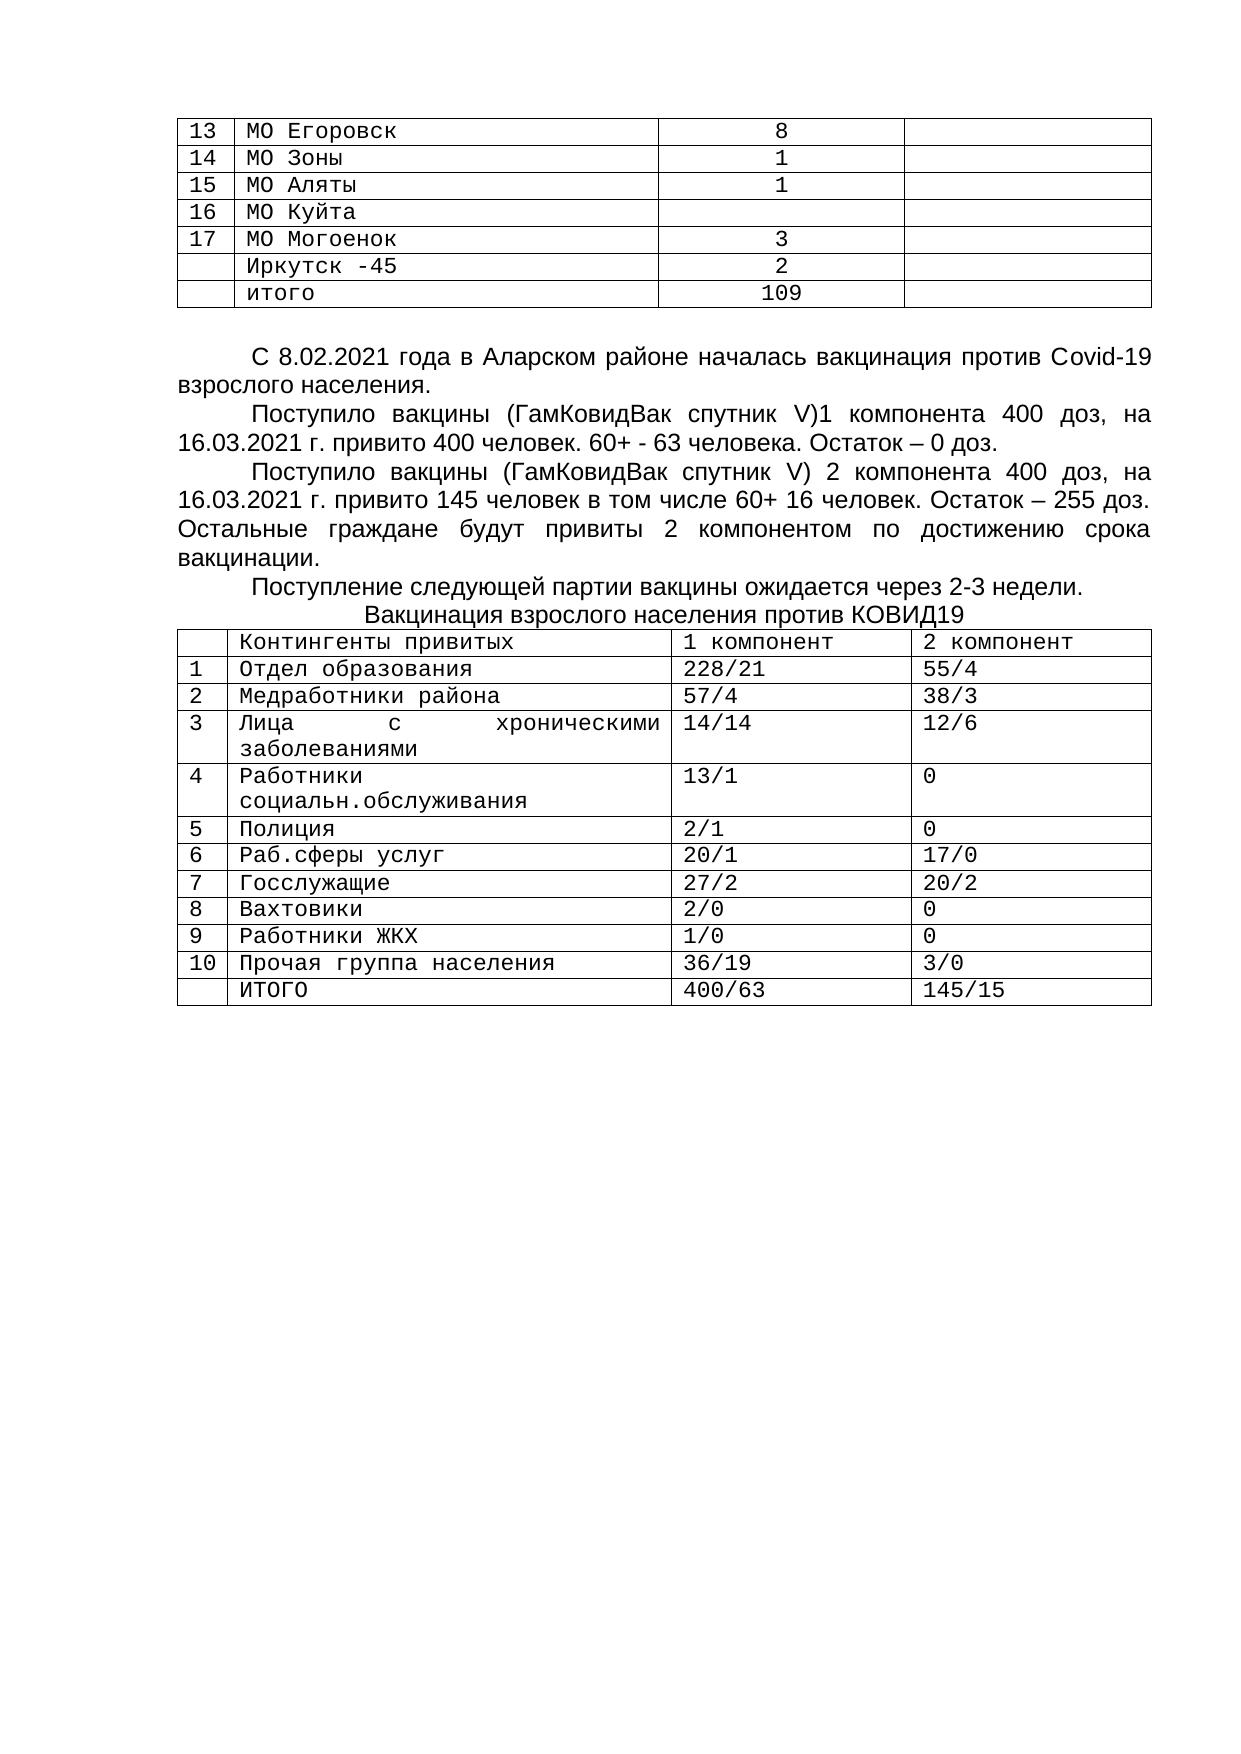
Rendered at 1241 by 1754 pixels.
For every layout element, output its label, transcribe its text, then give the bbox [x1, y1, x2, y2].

text Поступило вакцины (ГамКовидВак спутник V) 2 компонента 400 доз, на 16.03.2021 г. привито 145 человек в том числе 60+ 16 человек. Остаток – 255 доз. Остальные граждане будут привиты 2 компонентом по достижению срока вакцинации. [177, 457, 1152, 572]
table_cell 16 [178, 200, 234, 226]
table_cell [905, 200, 1151, 226]
table_cell 20/1 [672, 844, 911, 870]
table_cell Госслужащие [228, 871, 671, 897]
table_cell [905, 281, 1151, 307]
table_cell 9 [178, 925, 227, 951]
table_cell 17/0 [912, 844, 1151, 870]
table_cell 109 [659, 281, 904, 307]
table_cell 8 [178, 898, 227, 924]
table_cell 2 [178, 684, 227, 710]
table_cell Иркутск -45 [235, 254, 658, 280]
table_cell МО Егоровск [235, 119, 658, 145]
table_header Контингенты привитых [228, 630, 671, 656]
table_cell Вахтовики [228, 898, 671, 924]
table_cell Работники социальн.обслуживания [228, 764, 671, 816]
table_cell [905, 146, 1151, 172]
table_cell Медработники района [228, 684, 671, 710]
table_cell 36/19 [672, 952, 911, 978]
table_cell 55/4 [912, 657, 1151, 683]
text Поступление следующей партии вакцины ожидается через 2-3 недели. [177, 572, 1152, 600]
table_cell 5 [178, 817, 227, 843]
table_cell 1 [659, 146, 904, 172]
text Вакцинация взрослого населения против КОВИД19 [177, 600, 1152, 629]
table_cell МО Могоенок [235, 227, 658, 253]
table_header 2 компонент [912, 630, 1151, 656]
table_cell 12/6 [912, 711, 1151, 763]
table_cell 15 [178, 173, 234, 199]
table_cell [905, 227, 1151, 253]
table_cell 0 [912, 925, 1151, 951]
table_cell [178, 281, 234, 307]
table_cell 14 [178, 146, 234, 172]
table_cell 1/0 [672, 925, 911, 951]
table_header [178, 630, 227, 656]
table_cell Полиция [228, 817, 671, 843]
table_cell 57/4 [672, 684, 911, 710]
table_cell 2 [659, 254, 904, 280]
table_cell 27/2 [672, 871, 911, 897]
table_cell [905, 119, 1151, 145]
table_cell 145/15 [912, 979, 1151, 1005]
table_header 1 компонент [672, 630, 911, 656]
table_cell 0 [912, 764, 1151, 816]
table_cell 400/63 [672, 979, 911, 1005]
table_cell [178, 254, 234, 280]
table_cell 13/1 [672, 764, 911, 816]
table_cell 0 [912, 817, 1151, 843]
table_cell МО Зоны [235, 146, 658, 172]
text Поступило вакцины (ГамКовидВак спутник V)1 компонента 400 доз, на 16.03.2021 г. привито 400 человек. 60+ - 63 человека. Остаток – 0 доз. [177, 399, 1152, 457]
table_cell 2/0 [672, 898, 911, 924]
table_cell 17 [178, 227, 234, 253]
table_cell 3 [659, 227, 904, 253]
table_cell [905, 173, 1151, 199]
table_cell МО Аляты [235, 173, 658, 199]
table_cell [659, 200, 904, 226]
table_cell Раб.сферы услуг [228, 844, 671, 870]
table_cell Прочая группа населения [228, 952, 671, 978]
table_cell 13 [178, 119, 234, 145]
table_cell 20/2 [912, 871, 1151, 897]
table_cell 1 [659, 173, 904, 199]
table_cell 0 [912, 898, 1151, 924]
table_cell 7 [178, 871, 227, 897]
table_cell 3/0 [912, 952, 1151, 978]
table_cell 228/21 [672, 657, 911, 683]
table_cell 10 [178, 952, 227, 978]
table_cell итого [235, 281, 658, 307]
table_cell МО Куйта [235, 200, 658, 226]
table_cell Работники ЖКХ [228, 925, 671, 951]
table_cell [905, 254, 1151, 280]
table_cell Отдел образования [228, 657, 671, 683]
table_cell 3 [178, 711, 227, 763]
table_cell 14/14 [672, 711, 911, 763]
table_cell 8 [659, 119, 904, 145]
table_cell 38/3 [912, 684, 1151, 710]
table_cell Лица с хроническими заболеваниями [228, 711, 671, 763]
table_cell [178, 979, 227, 1005]
table_cell 2/1 [672, 817, 911, 843]
text С 8.02.2021 года в Аларском районе началась вакцинация против Сovid-19 взрослого населения. [177, 342, 1152, 399]
table_cell 1 [178, 657, 227, 683]
table_cell 6 [178, 844, 227, 870]
table_cell ИТОГО [228, 979, 671, 1005]
table_cell 4 [178, 764, 227, 816]
